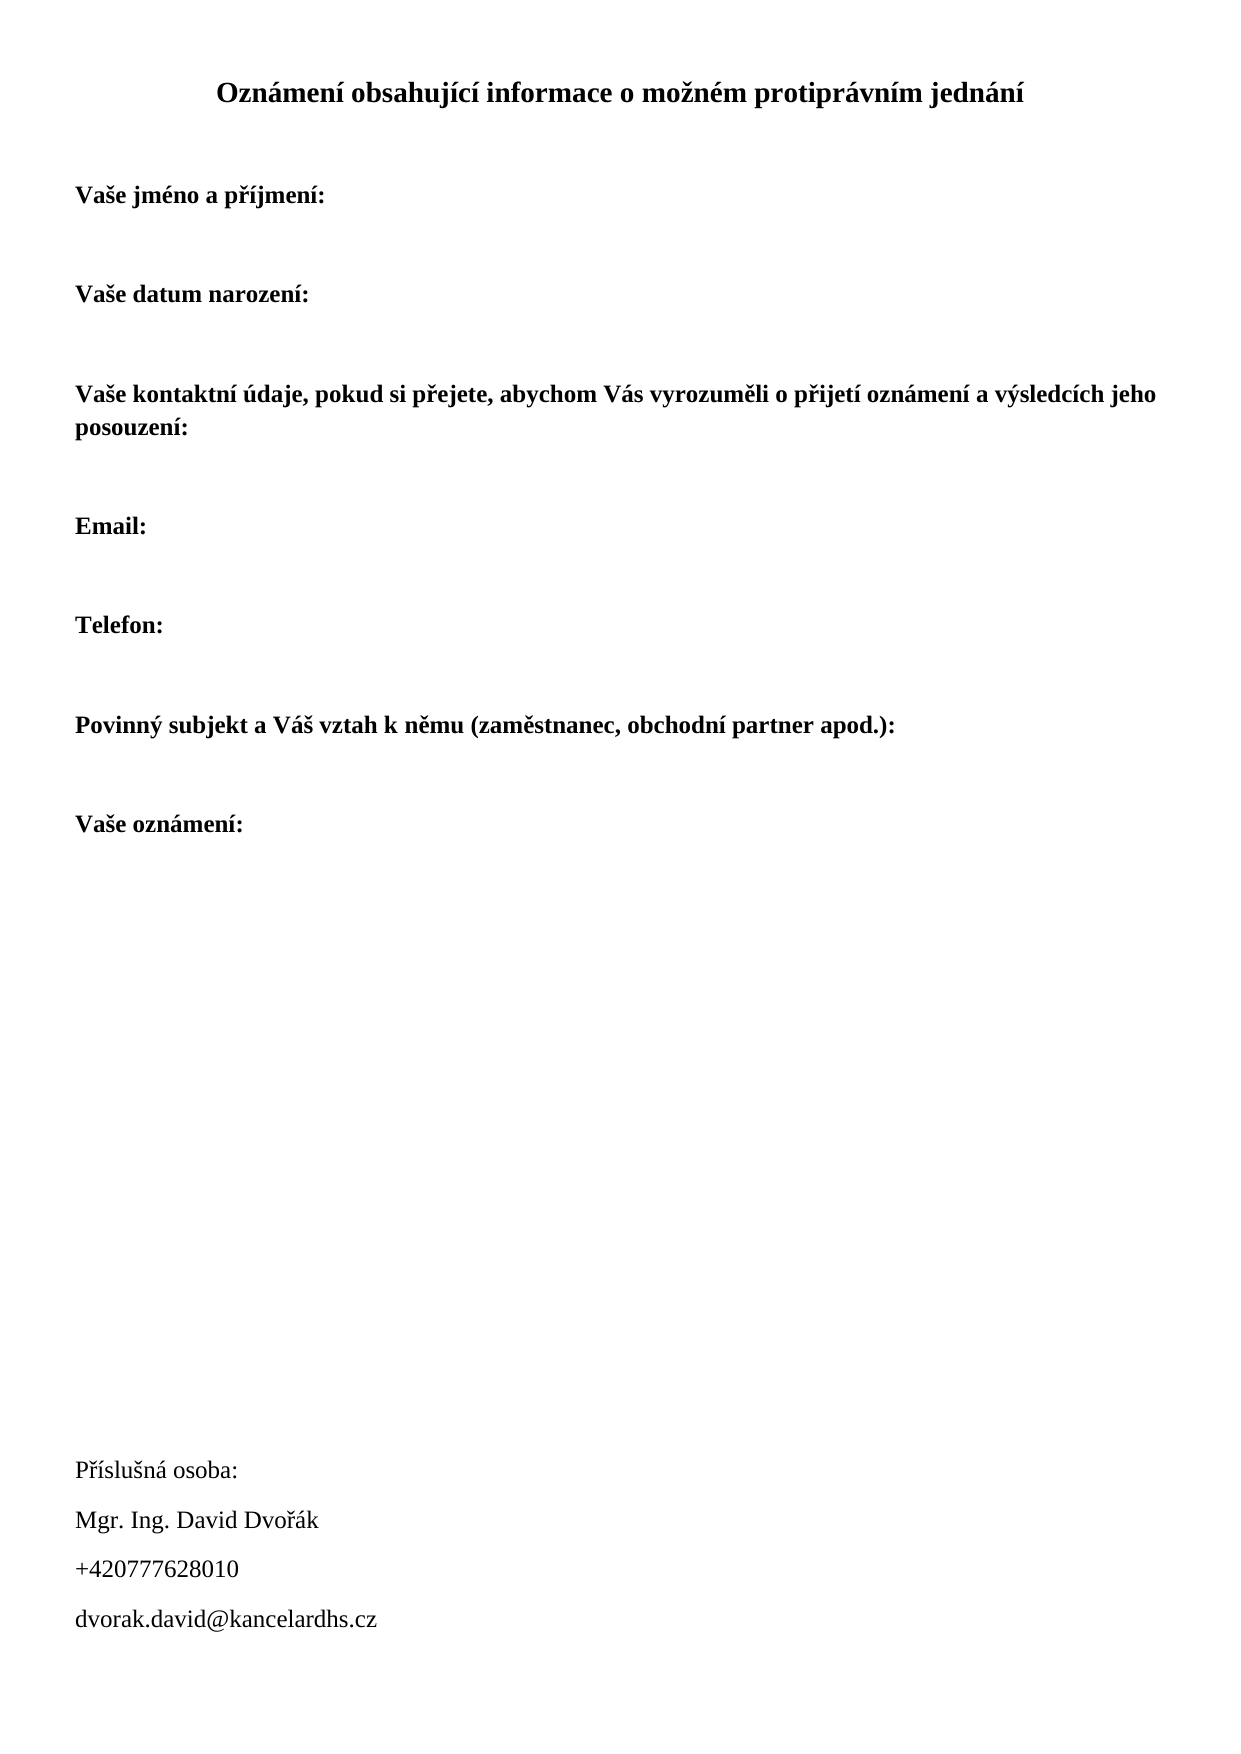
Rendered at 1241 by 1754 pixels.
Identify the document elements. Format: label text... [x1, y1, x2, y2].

text +420777628010 [75, 1554, 1165, 1583]
text Povinný subjekt a Váš vztah k němu (zaměstnanec, obchodní partner apod.): [75, 710, 1165, 738]
text Vaše datum narození: [75, 279, 1165, 308]
text Telefon: [75, 610, 1165, 639]
text Příslušná osoba: [75, 1455, 1165, 1484]
text Vaše kontaktní údaje, pokud si přejete, abychom Vás vyrozuměli o přijetí oznámení a výsledcích jeho posouzení: [75, 379, 1165, 440]
text dvorak.david@kancelardhs.cz [75, 1604, 1165, 1633]
text Oznámení obsahující informace o možném protiprávním jednání [75, 75, 1165, 108]
text Email: [75, 511, 1165, 540]
text Mgr. Ing. David Dvořák [75, 1505, 1165, 1533]
text Vaše jméno a příjmení: [75, 180, 1165, 209]
text Vaše oznámení: [75, 809, 1165, 838]
